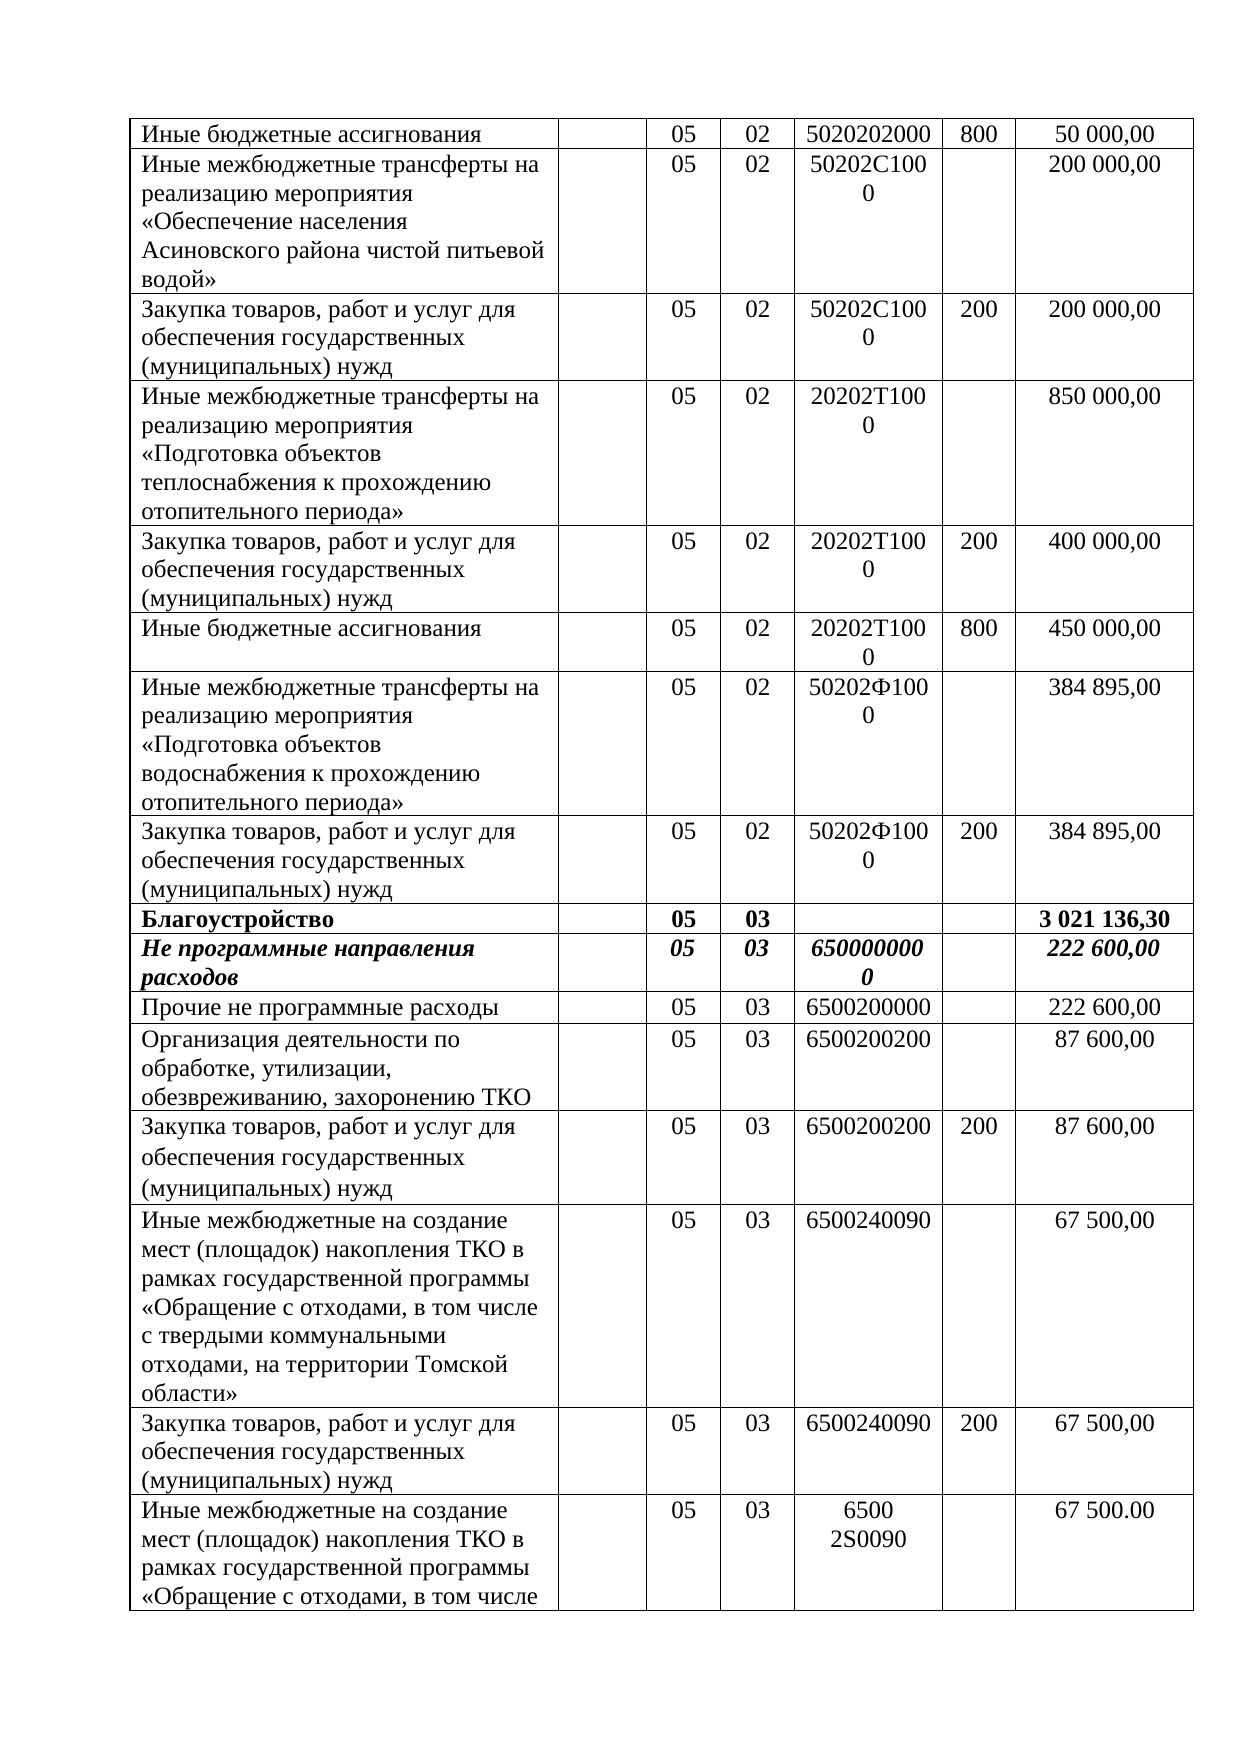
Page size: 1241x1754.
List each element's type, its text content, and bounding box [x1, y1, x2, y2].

table_cell [943, 992, 1015, 1023]
table_cell [943, 149, 1015, 293]
table_cell 50202Ф1000 [795, 816, 942, 903]
table_cell [559, 119, 646, 148]
table_cell 02 [721, 381, 794, 525]
table_cell 20202Т1000 [795, 613, 942, 671]
table_cell 200 [943, 294, 1015, 380]
table_cell 87 600,00 [1016, 1024, 1193, 1110]
table_cell [943, 1024, 1015, 1110]
table_cell 50202Ф1000 [795, 672, 942, 815]
table_cell 05 [647, 1495, 720, 1610]
table_cell Не программные направления расходов [131, 934, 558, 991]
table_cell 05 [647, 934, 720, 991]
table_cell [795, 904, 942, 932]
table_cell 65002S0090 [795, 1495, 942, 1610]
table_cell [559, 294, 646, 380]
table_cell 50 000,00 [1016, 119, 1193, 148]
table_cell [559, 1024, 646, 1110]
table_cell [559, 526, 646, 612]
table_cell [559, 816, 646, 903]
table_cell 02 [721, 613, 794, 671]
table_cell [943, 934, 1015, 991]
table_cell 02 [721, 294, 794, 380]
table_cell 05 [647, 1024, 720, 1110]
table_cell 6500200200 [795, 1024, 942, 1110]
table_cell 450 000,00 [1016, 613, 1193, 671]
table_cell [559, 381, 646, 525]
table_cell 05 [647, 119, 720, 148]
table_cell 05 [647, 381, 720, 525]
table_cell 5020202000 [795, 119, 942, 148]
table_cell Закупка товаров, работ и услуг для обеспечения государственных (муниципальных) нужд [131, 294, 558, 380]
table_cell 50202С1000 [795, 149, 942, 293]
table_cell 6500240090 [795, 1408, 942, 1494]
table_cell 02 [721, 526, 794, 612]
table_cell 03 [721, 992, 794, 1023]
table_cell [559, 934, 646, 991]
table_cell 222 600,00 [1016, 992, 1193, 1023]
table_cell 02 [721, 119, 794, 148]
table_cell 6500200000 [795, 992, 942, 1023]
table_cell 384 895,00 [1016, 816, 1193, 903]
table_cell 200 [943, 526, 1015, 612]
table_cell 02 [721, 672, 794, 815]
table_cell 05 [647, 904, 720, 932]
table_cell 87 600,00 [1016, 1111, 1193, 1204]
table_cell Закупка товаров, работ и услуг для обеспечения государственных (муниципальных) нужд [131, 1408, 558, 1494]
table_cell 67 500.00 [1016, 1495, 1193, 1610]
table_cell Организация деятельности по обработке, утилизации, обезвреживанию, захоронению ТКО [131, 1024, 558, 1110]
table_cell 05 [647, 294, 720, 380]
table_cell 50202С1000 [795, 294, 942, 380]
table_cell 03 [721, 934, 794, 991]
table_cell Закупка товаров, работ и услуг для обеспечения государственных (муниципальных) нужд [131, 1111, 558, 1204]
table_cell 03 [721, 1408, 794, 1494]
table_cell Иные бюджетные ассигнования [131, 119, 558, 148]
table_cell [559, 992, 646, 1023]
table_cell Прочие не программные расходы [131, 992, 558, 1023]
table_cell 200 000,00 [1016, 294, 1193, 380]
table_cell 03 [721, 1111, 794, 1204]
table_cell [559, 672, 646, 815]
table_cell Благоустройство [131, 904, 558, 932]
table_cell 05 [647, 672, 720, 815]
table_cell 67 500,00 [1016, 1408, 1193, 1494]
table_cell [559, 1111, 646, 1204]
table_cell 6500240090 [795, 1205, 942, 1407]
table_cell 200 [943, 816, 1015, 903]
table_cell Иные межбюджетные трансферты на реализацию мероприятия «Обеспечение населения Асиновского района чистой питьевой водой» [131, 149, 558, 293]
table_cell Иные межбюджетные трансферты на реализацию мероприятия «Подготовка объектов теплоснабжения к прохождению отопительного периода» [131, 381, 558, 525]
table_cell 222 600,00 [1016, 934, 1193, 991]
table_cell 20202Т1000 [795, 381, 942, 525]
table_cell 200 000,00 [1016, 149, 1193, 293]
table_cell [559, 1205, 646, 1407]
table_cell 6500000000 [795, 934, 942, 991]
table_cell 200 [943, 1111, 1015, 1204]
table_cell 03 [721, 904, 794, 932]
table_cell [559, 149, 646, 293]
table_cell [559, 613, 646, 671]
table_cell 384 895,00 [1016, 672, 1193, 815]
table_cell [943, 1205, 1015, 1407]
table_cell 03 [721, 1024, 794, 1110]
table_cell 05 [647, 1111, 720, 1204]
table_cell 20202Т1000 [795, 526, 942, 612]
table_cell 3 021 136,30 [1016, 904, 1193, 932]
table_cell 05 [647, 149, 720, 293]
table_cell Иные бюджетные ассигнования [131, 613, 558, 671]
table_cell [559, 1408, 646, 1494]
table_cell [943, 672, 1015, 815]
table_cell 05 [647, 1408, 720, 1494]
table_cell 6500200200 [795, 1111, 942, 1204]
table_cell 850 000,00 [1016, 381, 1193, 525]
table_cell [559, 1495, 646, 1610]
table_cell 03 [721, 1205, 794, 1407]
table_cell 05 [647, 526, 720, 612]
table_cell 05 [647, 613, 720, 671]
table_cell [943, 904, 1015, 932]
table_cell Закупка товаров, работ и услуг для обеспечения государственных (муниципальных) нужд [131, 526, 558, 612]
table_cell 05 [647, 816, 720, 903]
table_cell 400 000,00 [1016, 526, 1193, 612]
table_cell 03 [721, 1495, 794, 1610]
table_cell 800 [943, 119, 1015, 148]
table_cell 02 [721, 816, 794, 903]
table_cell Закупка товаров, работ и услуг для обеспечения государственных (муниципальных) нужд [131, 816, 558, 903]
table_cell [943, 1495, 1015, 1610]
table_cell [131, 1495, 558, 1610]
table_cell 05 [647, 1205, 720, 1407]
table_cell 800 [943, 613, 1015, 671]
table_cell 05 [647, 992, 720, 1023]
table_cell [559, 904, 646, 932]
table_cell 200 [943, 1408, 1015, 1494]
table_cell Иные межбюджетные трансферты на реализацию мероприятия «Подготовка объектов водоснабжения к прохождению отопительного периода» [131, 672, 558, 815]
table_cell 02 [721, 149, 794, 293]
table_cell [943, 381, 1015, 525]
table_cell 67 500,00 [1016, 1205, 1193, 1407]
